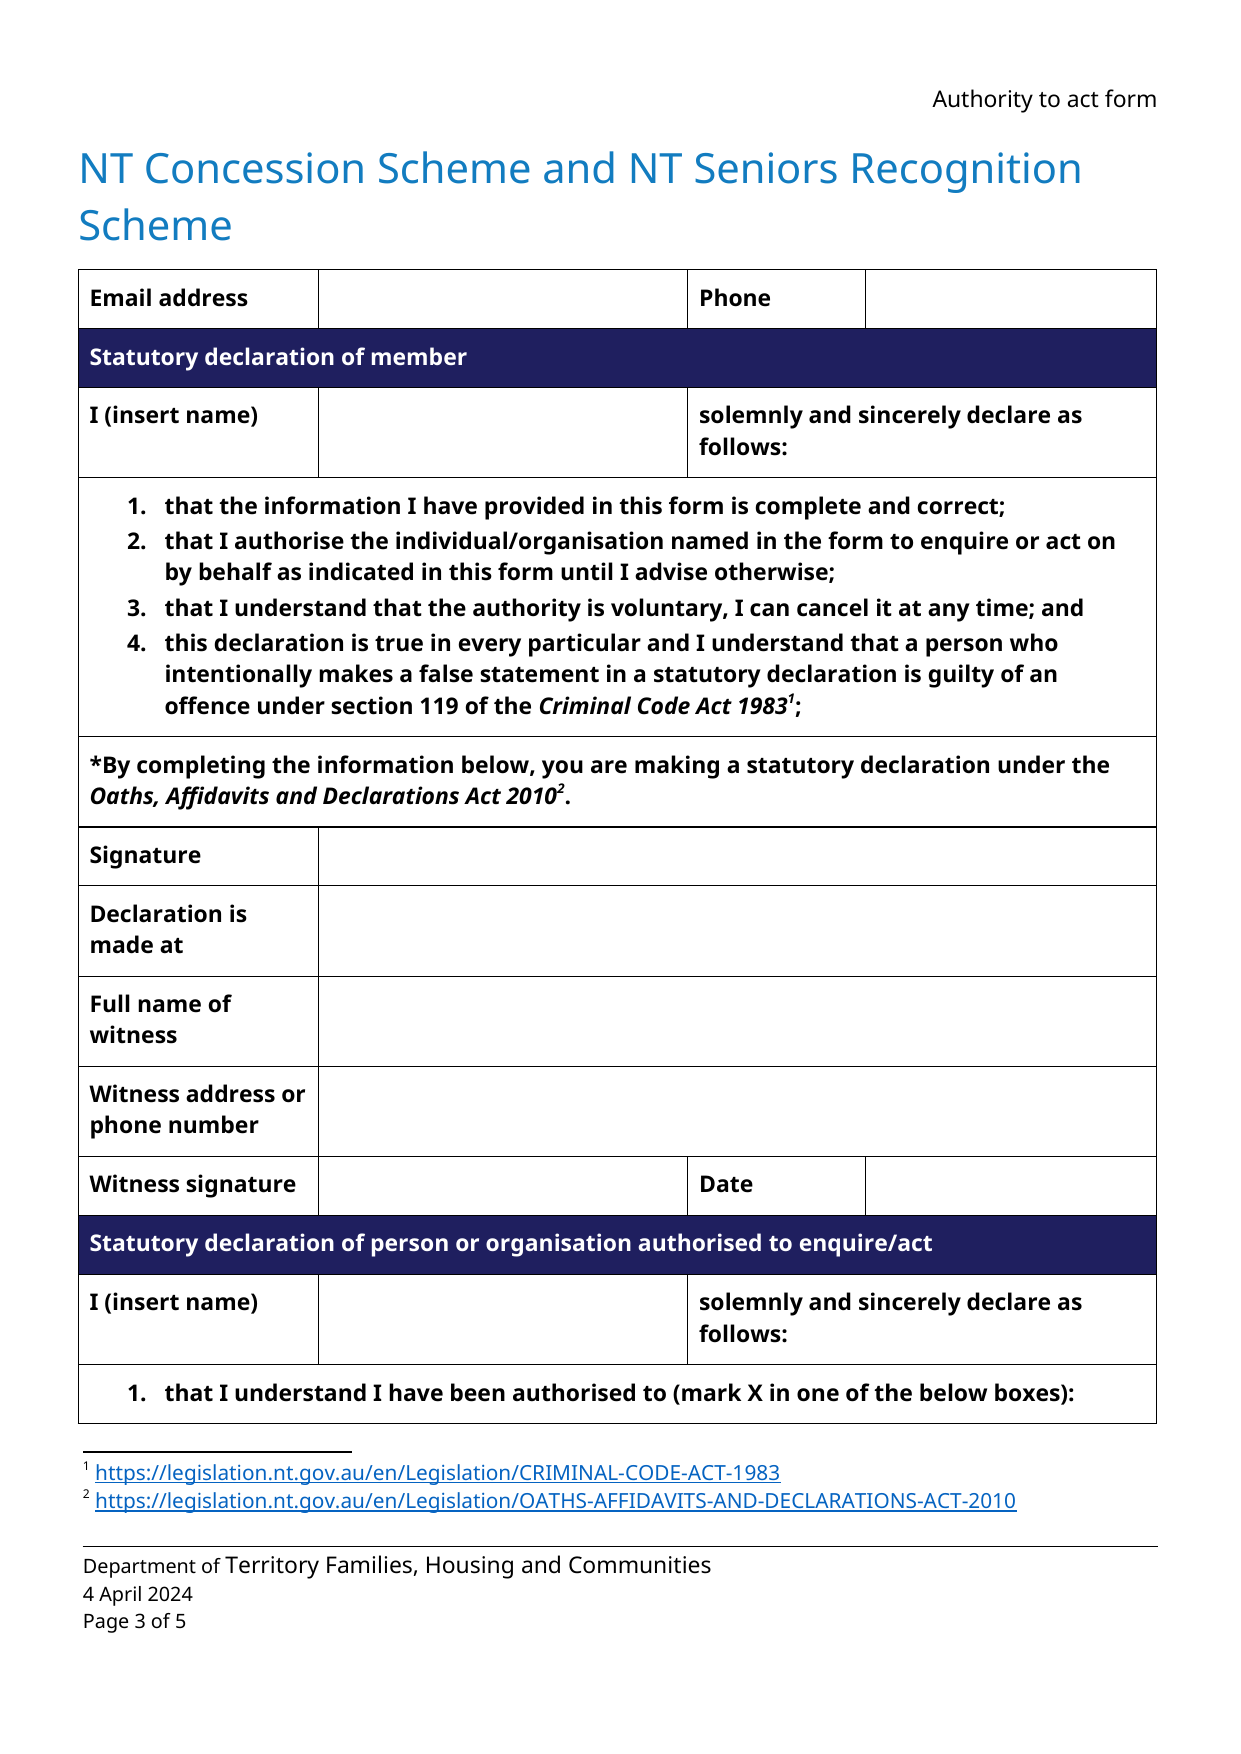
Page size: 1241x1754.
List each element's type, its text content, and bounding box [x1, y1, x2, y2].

table_cell Email address [79, 270, 318, 328]
table_cell I (insert name) [79, 1275, 318, 1364]
table_cell [319, 977, 1156, 1066]
table_cell Statutory declaration of member [79, 329, 1156, 387]
table_cell I (insert name) [79, 388, 318, 477]
table_cell Signature [79, 828, 318, 885]
table_header NT Concession Scheme and NT Seniors Recognition Scheme [78, 139, 1156, 269]
table_cell Date [688, 1157, 865, 1215]
table_cell [319, 1275, 687, 1364]
table_cell [319, 1157, 687, 1215]
table_cell Declaration is made at [79, 886, 318, 976]
table_cell [319, 828, 1156, 885]
table_cell *By completing the information below, you are making a statutory declaration under the Oaths, Affidavits and Declarations Act 2010. [79, 737, 1156, 826]
table_cell [319, 270, 687, 328]
table_cell Statutory declaration of person or organisation authorised to enquire/act [79, 1216, 1156, 1274]
table_cell that I understand I have been authorised to (mark X in one of the below boxes): [79, 1365, 1156, 1423]
table_cell [866, 1157, 1156, 1215]
table_cell [319, 886, 1156, 976]
table_cell Full name of witness [79, 977, 318, 1066]
table_cell Witness address or phone number [79, 1067, 318, 1156]
table_cell [319, 388, 687, 477]
table_cell Phone [688, 270, 865, 328]
table_cell Witness signature [79, 1157, 318, 1215]
table_cell solemnly and sincerely declare as follows: [688, 388, 1156, 477]
table_cell that the information I have provided in this form is complete and correct; that I authorise the individual/organisation named in the form to enquire or act on by behalf as indicated in this form until I advise otherwise; that I understand that the authority is voluntary, I can cancel it at any time; and this declaration is true in every particular and I understand that a person who intentionally makes a false statement in a statutory declaration is guilty of an offence under section 119 of the Criminal Code Act 1983; [79, 478, 1156, 736]
table_cell solemnly and sincerely declare as follows: [688, 1275, 1156, 1364]
table_cell [319, 1067, 1156, 1156]
table_cell [866, 270, 1156, 328]
